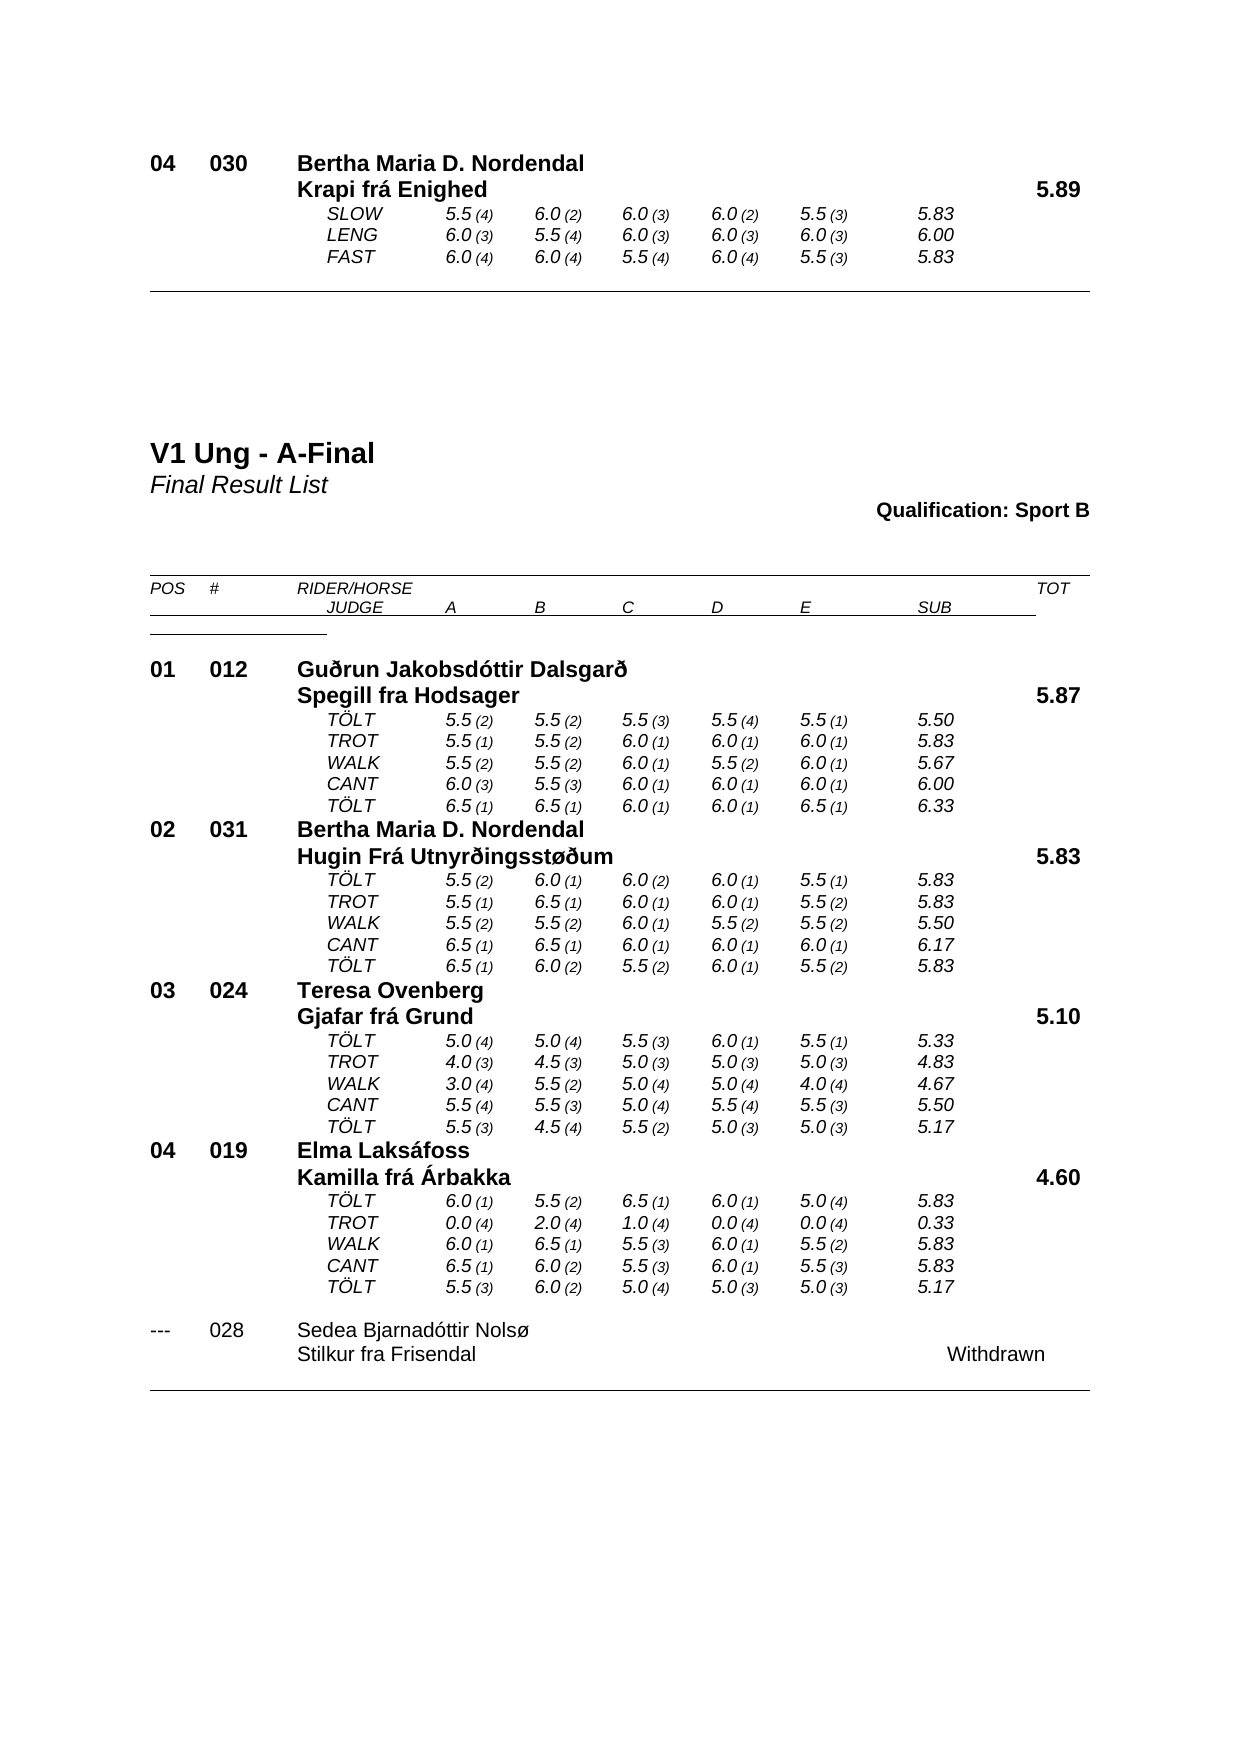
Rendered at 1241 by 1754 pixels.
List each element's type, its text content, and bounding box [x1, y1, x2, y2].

text TÖLT 6.5 (1) 6.5 (1) 6.0 (1) 6.0 (1) 6.5 (1) 6.33 [150, 795, 1090, 816]
text TROT 5.5 (1) 6.5 (1) 6.0 (1) 6.0 (1) 5.5 (2) 5.83 [150, 891, 1090, 912]
text SLOW 5.5 (4) 6.0 (2) 6.0 (3) 6.0 (2) 5.5 (3) 5.83 [150, 203, 1090, 224]
text CANT 5.5 (4) 5.5 (3) 5.0 (4) 5.5 (4) 5.5 (3) 5.50 [150, 1094, 1090, 1116]
text 02 031 Bertha Maria D. Nordendal [150, 816, 1090, 843]
text LENG 6.0 (3) 5.5 (4) 6.0 (3) 6.0 (3) 6.0 (3) 6.00 [150, 224, 1090, 246]
text TÖLT 5.5 (3) 4.5 (4) 5.5 (2) 5.0 (3) 5.0 (3) 5.17 [150, 1116, 1090, 1137]
text CANT 6.5 (1) 6.5 (1) 6.0 (1) 6.0 (1) 6.0 (1) 6.17 [150, 934, 1090, 955]
text TROT 5.5 (1) 5.5 (2) 6.0 (1) 6.0 (1) 6.0 (1) 5.83 [150, 730, 1090, 752]
text 04 019 Elma Laksáfoss [150, 1137, 1090, 1164]
text Final Result List [150, 469, 1090, 498]
text TÖLT 6.5 (1) 6.0 (2) 5.5 (2) 6.0 (1) 5.5 (2) 5.83 [150, 955, 1090, 977]
text Stilkur fra Frisendal Withdrawn [150, 1342, 1090, 1366]
text Kamilla frá Árbakka 4.60 [150, 1164, 1090, 1190]
text 04 030 Bertha Maria D. Nordendal [150, 150, 1090, 176]
text WALK 5.5 (2) 5.5 (2) 6.0 (1) 5.5 (2) 6.0 (1) 5.67 [150, 752, 1090, 773]
text WALK 5.5 (2) 5.5 (2) 6.0 (1) 5.5 (2) 5.5 (2) 5.50 [150, 912, 1090, 934]
text V1 Ung - A-Final [150, 436, 1090, 469]
text TÖLT 6.0 (1) 5.5 (2) 6.5 (1) 6.0 (1) 5.0 (4) 5.83 [150, 1190, 1090, 1212]
text TROT 0.0 (4) 2.0 (4) 1.0 (4) 0.0 (4) 0.0 (4) 0.33 [150, 1212, 1090, 1233]
text Qualification: Sport B [150, 498, 1090, 522]
text Gjafar frá Grund 5.10 [150, 1003, 1090, 1029]
text CANT 6.5 (1) 6.0 (2) 5.5 (3) 6.0 (1) 5.5 (3) 5.83 [150, 1255, 1090, 1276]
text JUDGE A B C D E SUB [150, 598, 1090, 637]
text TÖLT 5.5 (2) 6.0 (1) 6.0 (2) 6.0 (1) 5.5 (1) 5.83 [150, 869, 1090, 891]
text 03 024 Teresa Ovenberg [150, 977, 1090, 1003]
text TÖLT 5.5 (2) 5.5 (2) 5.5 (3) 5.5 (4) 5.5 (1) 5.50 [150, 708, 1090, 730]
text --- 028 Sedea Bjarnadóttir Nolsø [150, 1318, 1090, 1342]
text TÖLT 5.5 (3) 6.0 (2) 5.0 (4) 5.0 (3) 5.0 (3) 5.17 [150, 1276, 1090, 1298]
text Krapi frá Enighed 5.89 [150, 176, 1090, 203]
text TROT 4.0 (3) 4.5 (3) 5.0 (3) 5.0 (3) 5.0 (3) 4.83 [150, 1051, 1090, 1073]
text TÖLT 5.0 (4) 5.0 (4) 5.5 (3) 6.0 (1) 5.5 (1) 5.33 [150, 1029, 1090, 1051]
text WALK 3.0 (4) 5.5 (2) 5.0 (4) 5.0 (4) 4.0 (4) 4.67 [150, 1073, 1090, 1094]
text FAST 6.0 (4) 6.0 (4) 5.5 (4) 6.0 (4) 5.5 (3) 5.83 [150, 246, 1090, 267]
text WALK 6.0 (1) 6.5 (1) 5.5 (3) 6.0 (1) 5.5 (2) 5.83 [150, 1233, 1090, 1255]
text CANT 6.0 (3) 5.5 (3) 6.0 (1) 6.0 (1) 6.0 (1) 6.00 [150, 773, 1090, 795]
text 01 012 Guðrun Jakobsdóttir Dalsgarð [150, 656, 1090, 682]
text Hugin Frá Utnyrðingsstøðum 5.83 [150, 843, 1090, 869]
text Spegill fra Hodsager 5.87 [150, 682, 1090, 708]
text POS # RIDER/HORSE TOT [150, 579, 1090, 598]
